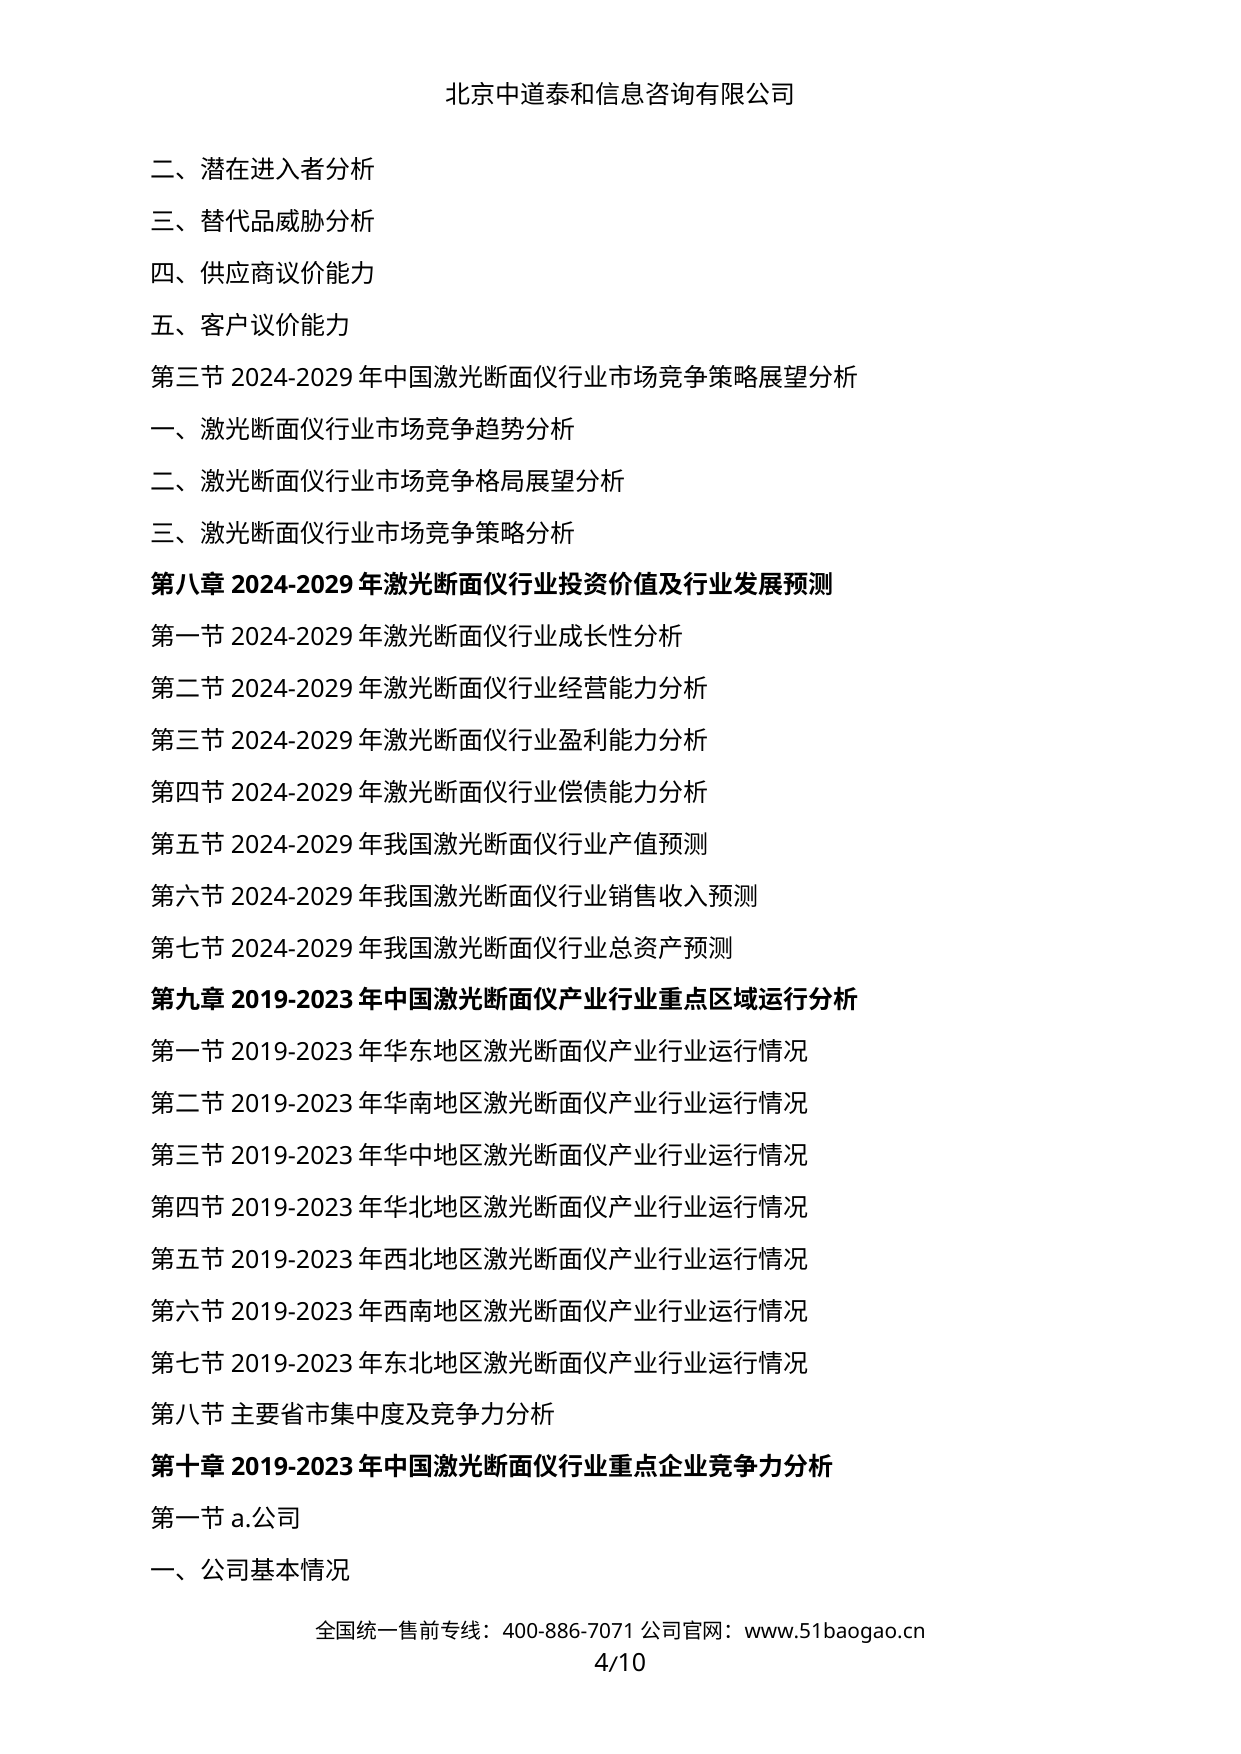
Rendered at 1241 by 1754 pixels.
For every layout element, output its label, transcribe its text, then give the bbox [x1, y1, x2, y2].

text 第三节 2019-2023年华中地区激光断面仪产业行业运行情况 [150, 1136, 1090, 1172]
text 三、替代品威胁分析 [150, 202, 1090, 238]
text 第三节 2024-2029年激光断面仪行业盈利能力分析 [150, 721, 1090, 757]
text 第四节 2019-2023年华北地区激光断面仪产业行业运行情况 [150, 1187, 1090, 1224]
text 四、供应商议价能力 [150, 254, 1090, 290]
text 第七节 2019-2023年东北地区激光断面仪产业行业运行情况 [150, 1343, 1090, 1379]
text 第三节 2024-2029年中国激光断面仪行业市场竞争策略展望分析 [150, 357, 1090, 394]
text 第五节 2019-2023年西北地区激光断面仪产业行业运行情况 [150, 1239, 1090, 1276]
text 第八节 主要省市集中度及竞争力分析 [150, 1395, 1090, 1431]
text 第四节 2024-2029年激光断面仪行业偿债能力分析 [150, 772, 1090, 809]
text 五、客户议价能力 [150, 306, 1090, 342]
text 第十章 2019-2023年中国激光断面仪行业重点企业竞争力分析 [150, 1447, 1090, 1483]
text 二、激光断面仪行业市场竞争格局展望分析 [150, 461, 1090, 497]
text 第一节 a.公司 [150, 1499, 1090, 1535]
text 第八章 2024-2029年激光断面仪行业投资价值及行业发展预测 [150, 565, 1090, 601]
text 第一节 2019-2023年华东地区激光断面仪产业行业运行情况 [150, 1032, 1090, 1068]
text 第五节 2024-2029年我国激光断面仪行业产值预测 [150, 824, 1090, 861]
text 第六节 2019-2023年西南地区激光断面仪产业行业运行情况 [150, 1291, 1090, 1327]
text 第七节 2024-2029年我国激光断面仪行业总资产预测 [150, 928, 1090, 964]
text 第一节 2024-2029年激光断面仪行业成长性分析 [150, 617, 1090, 653]
text 一、激光断面仪行业市场竞争趋势分析 [150, 409, 1090, 446]
text 三、激光断面仪行业市场竞争策略分析 [150, 513, 1090, 549]
text 第二节 2024-2029年激光断面仪行业经营能力分析 [150, 669, 1090, 705]
text 第九章 2019-2023年中国激光断面仪产业行业重点区域运行分析 [150, 980, 1090, 1016]
text 第二节 2019-2023年华南地区激光断面仪产业行业运行情况 [150, 1084, 1090, 1120]
text 一、公司基本情况 [150, 1551, 1090, 1587]
text 二、潜在进入者分析 [150, 150, 1090, 186]
text 第六节 2024-2029年我国激光断面仪行业销售收入预测 [150, 876, 1090, 912]
